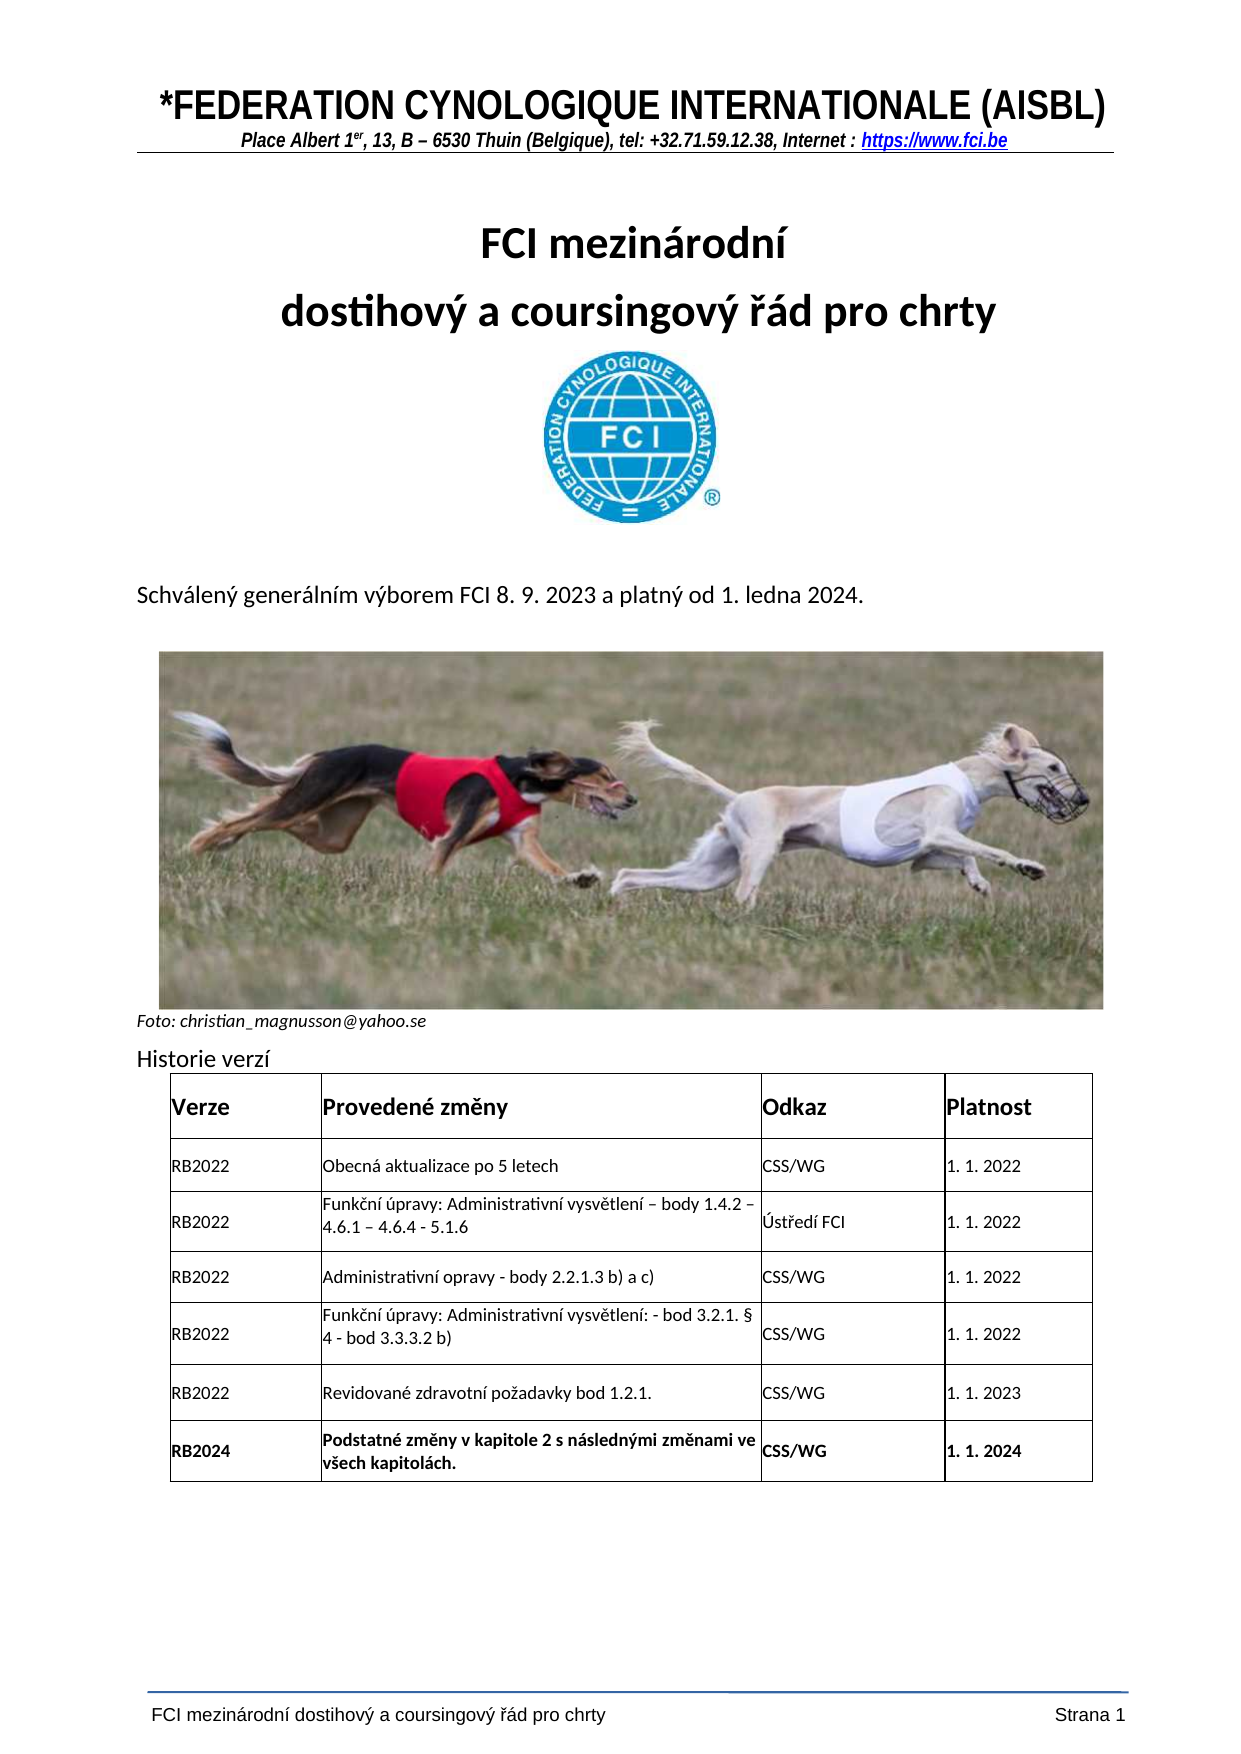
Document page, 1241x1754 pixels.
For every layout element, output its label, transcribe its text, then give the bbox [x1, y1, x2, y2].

text *FEDERATION CYNOLOGIQUE INTERNATIONALE (AISBL) [159, 80, 1126, 128]
table_cell 1. 1. 2022 [946, 1139, 1092, 1191]
text FCI mezinárodní dostihový a coursingový řád pro chrty [151, 213, 1126, 338]
table_header Verze [171, 1074, 321, 1138]
table_cell CSS/WG [762, 1365, 944, 1420]
text Historie verzí [137, 1043, 1126, 1073]
text Place Albert 1er, 13, B – 6530 Thuin (Belgique), tel: +32.71.59.12.38, Internet : https://www.fci.be [137, 128, 1114, 152]
table_cell Obecná aktualizace po 5 letech [322, 1139, 761, 1191]
table_cell RB2024 [171, 1421, 321, 1481]
table_cell 1. 1. 2024 [946, 1421, 1092, 1481]
table_cell RB2022 [171, 1303, 321, 1364]
table_cell 1. 1. 2022 [946, 1303, 1092, 1364]
table_cell 1. 1. 2022 [946, 1192, 1092, 1251]
table_cell Funkční úpravy: Administrativní vysvětlení: - bod 3.2.1. § 4 - bod 3.3.3.2 b) [322, 1303, 761, 1364]
text Foto: christian_magnusson@yahoo.se [137, 1009, 1126, 1032]
table_cell RB2022 [171, 1139, 321, 1191]
table_cell RB2022 [171, 1192, 321, 1251]
table_cell RB2022 [171, 1365, 321, 1420]
table_cell 1. 1. 2022 [946, 1252, 1092, 1302]
picture [158, 651, 1104, 1010]
table_cell CSS/WG [762, 1421, 944, 1481]
table_cell CSS/WG [762, 1303, 944, 1364]
table_cell CSS/WG [762, 1252, 944, 1302]
table_cell Funkční úpravy: Administrativní vysvětlení – body 1.4.2 – 4.6.1 – 4.6.4 - 5.1.6 [322, 1192, 761, 1251]
text Schválený generálním výborem FCI 8. 9. 2023 a platný od 1. ledna 2024. [137, 579, 1126, 610]
picture [542, 350, 721, 525]
table_header Provedené změny [322, 1074, 761, 1138]
table_cell 1. 1. 2023 [946, 1365, 1092, 1420]
table_cell Podstatné změny v kapitole 2 s následnými změnami ve všech kapitolách. [322, 1421, 761, 1481]
table_header Odkaz [762, 1074, 944, 1138]
table_cell CSS/WG [762, 1139, 944, 1191]
table_cell Administrativní opravy - body 2.2.1.3 b) a c) [322, 1252, 761, 1302]
table_header Platnost [946, 1074, 1092, 1138]
table_cell RB2022 [171, 1252, 321, 1302]
table_cell Ústředí FCI [762, 1192, 944, 1251]
table_cell Revidované zdravotní požadavky bod 1.2.1. [322, 1365, 761, 1420]
